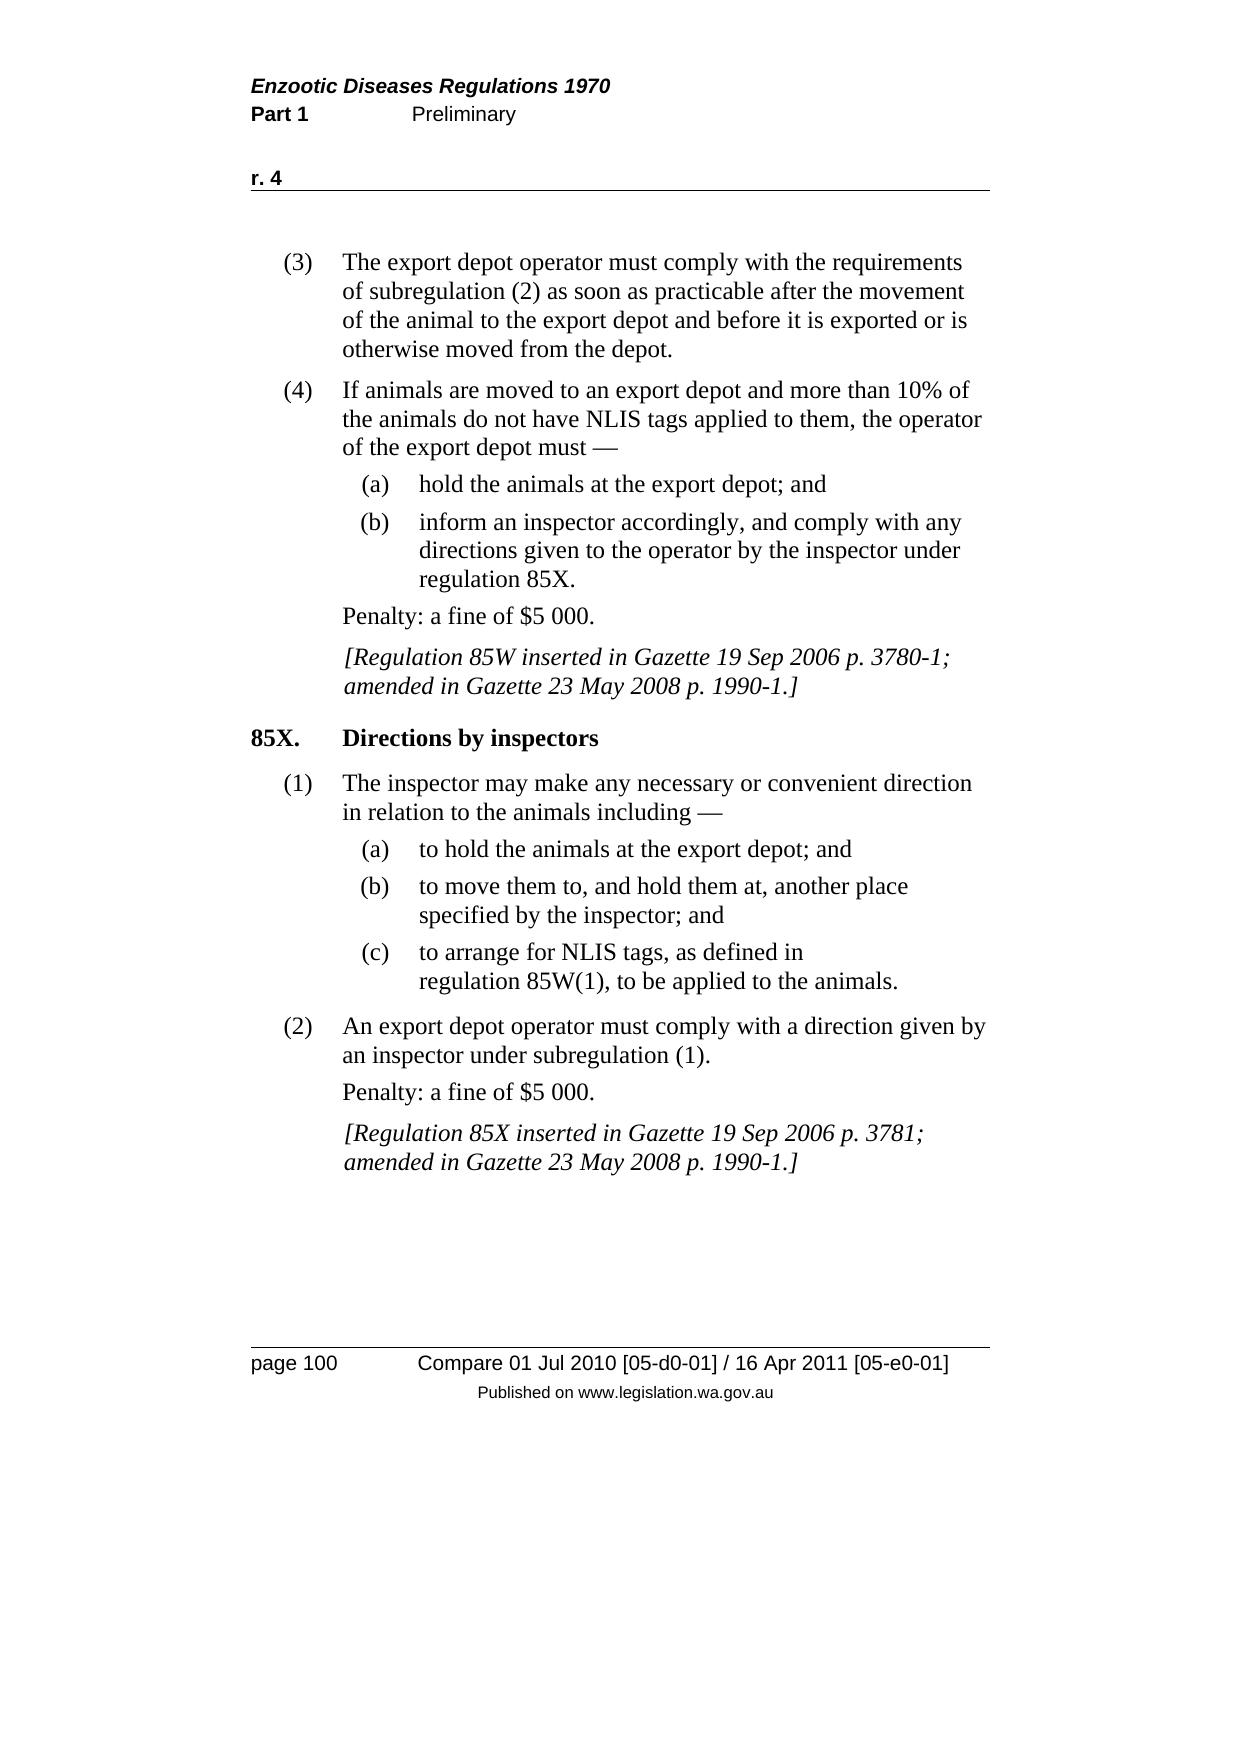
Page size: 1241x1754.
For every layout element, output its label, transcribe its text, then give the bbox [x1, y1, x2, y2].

text [Regulation 85W inserted in Gazette 19 Sep 2006 p. 3780-1; amended in Gazette 23 May 2008 p. 1990-1.] [251, 642, 990, 700]
text (a) to hold the animals at the export depot; and [251, 834, 990, 863]
text Penalty: a fine of $5 000. [251, 601, 990, 630]
subtitle 85X. Directions by inspectors [251, 723, 990, 752]
text (b) inform an inspector accordingly, and comply with any directions given to the operator by the inspector under regulation 85X. [251, 507, 990, 593]
text Penalty: a fine of $5 000. [251, 1077, 990, 1106]
text (3) The export depot operator must comply with the requirements of subregulation (2) as soon as practicable after the movement of the animal to the export depot and before it is exported or is otherwise moved from the depot. [251, 247, 990, 362]
text (1) The inspector may make any necessary or convenient direction in relation to the animals including — [251, 768, 990, 826]
text (a) hold the animals at the export depot; and [251, 469, 990, 498]
text (2) An export depot operator must comply with a direction given by an inspector under subregulation (1). [251, 1011, 990, 1069]
text (4) If animals are moved to an export depot and more than 10% of the animals do not have NLIS tags applied to them, the operator of the export depot must — [251, 375, 990, 461]
text (b) to move them to, and hold them at, another place specified by the inspector; and [251, 871, 990, 929]
text (c) to arrange for NLIS tags, as defined in regulation 85W(1), to be applied to the animals. [251, 937, 990, 994]
text [Regulation 85X inserted in Gazette 19 Sep 2006 p. 3781; amended in Gazette 23 May 2008 p. 1990-1.] [251, 1118, 990, 1176]
